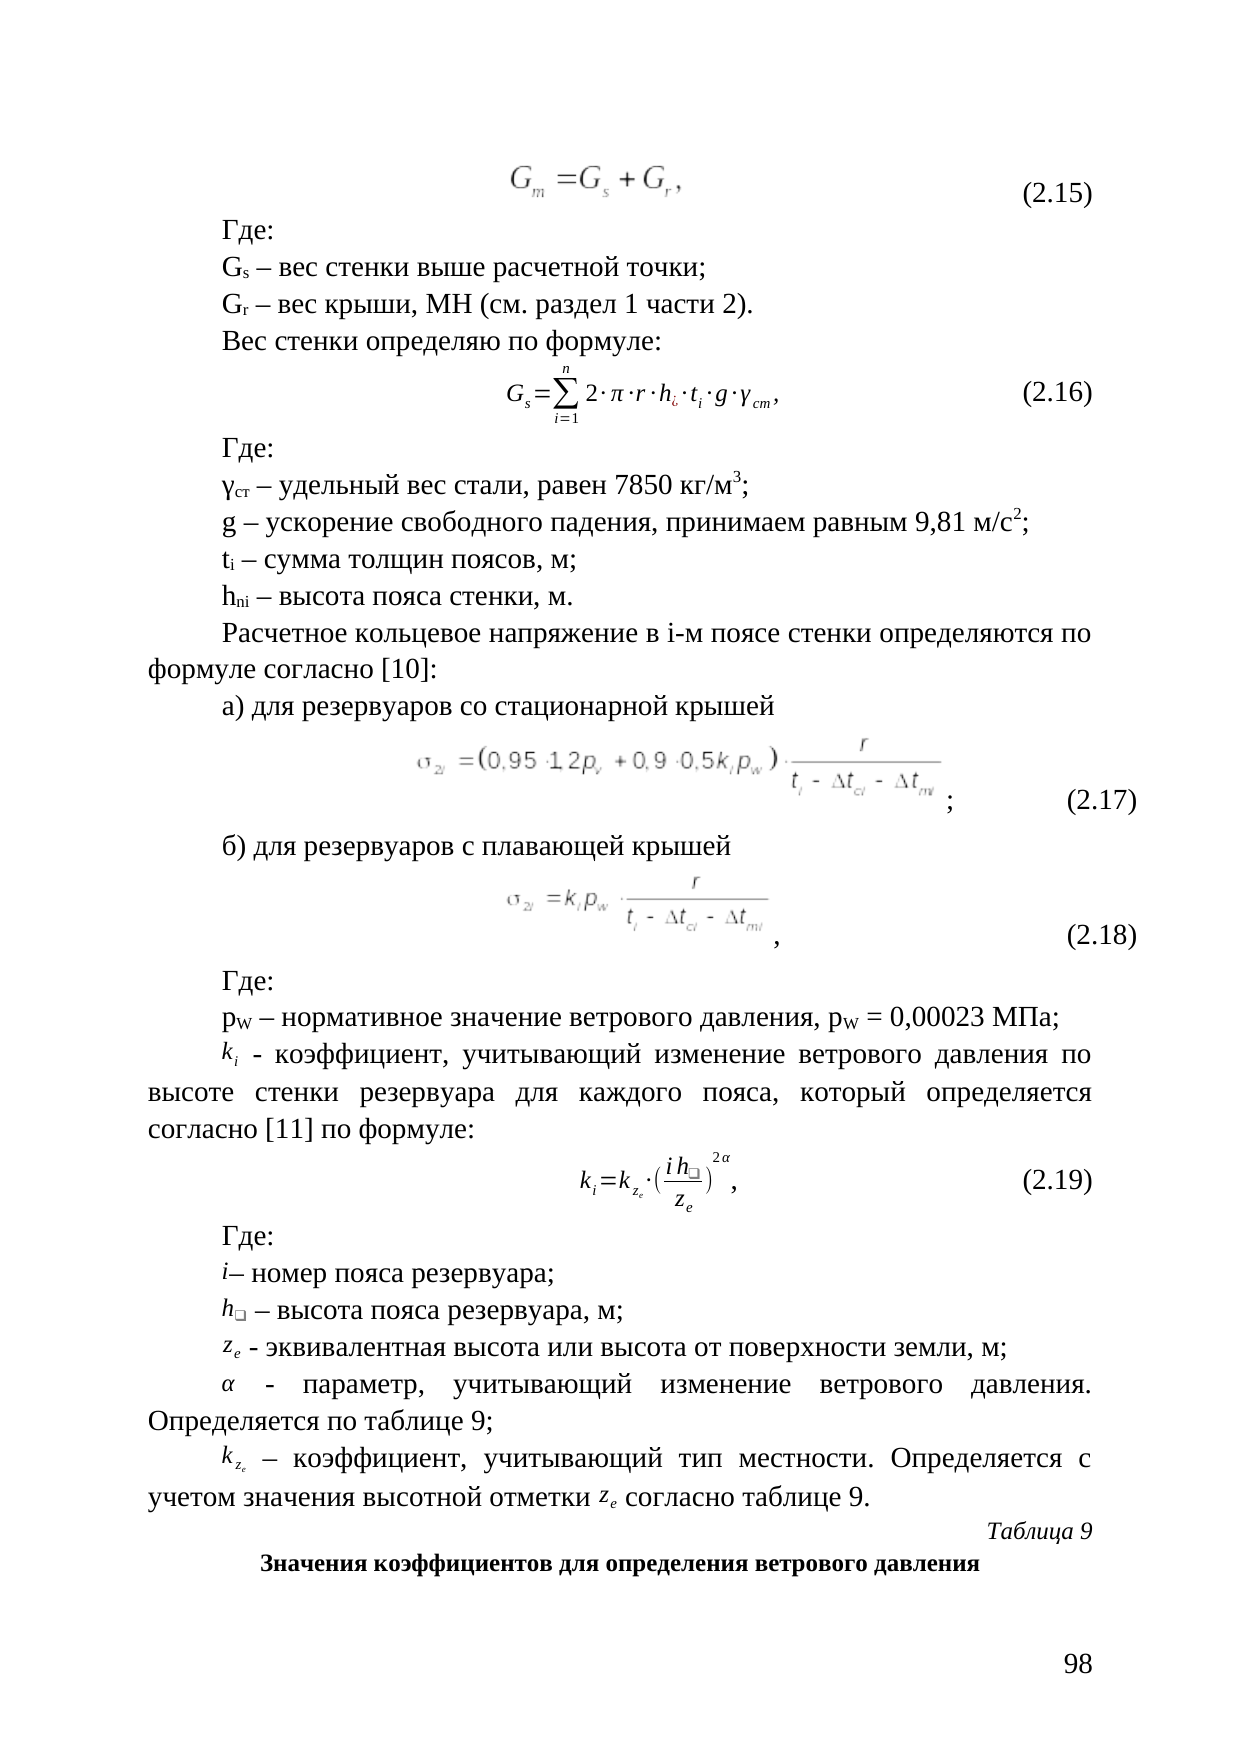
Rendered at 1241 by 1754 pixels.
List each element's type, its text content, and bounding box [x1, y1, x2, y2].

text - коэффициент, учитывающий изменение ветрового давления по высоте стенки резервуара для каждого пояса, который определяется согласно [11] по формуле: [148, 1036, 1092, 1145]
text , (2.18) [148, 864, 1092, 951]
text hni – высота пояса стенки, м. [148, 578, 1092, 611]
text Значения коэффициентов для определения ветрового давления [148, 1548, 1092, 1577]
text pW – нормативное значение ветрового давления, pW = 0,00023 МПа; [148, 999, 1092, 1033]
text Gs – вес стенки выше расчетной точки; [149, 249, 1092, 283]
text , (2.19) [148, 1148, 1092, 1215]
text Вес стенки определяю по формуле: [148, 323, 1092, 356]
text ti – сумма толщин поясов, м; [148, 541, 1092, 574]
text б) для резервуаров с плавающей крышей [148, 828, 1092, 861]
text ; (2.17) [148, 725, 1092, 816]
text Gr – вес крыши, МН (см. раздел 1 части 2). [149, 286, 1092, 319]
text (2.15) [148, 159, 1092, 209]
text (2.16) [148, 360, 1092, 427]
text γст – удельный вес стали, равен 7850 кг/м3; [148, 467, 1092, 501]
text Где: [148, 963, 1092, 996]
text – номер пояса резервуара; [148, 1255, 1092, 1288]
text – коэффициент, учитывающий тип местности. Определяется с учетом значения высотной отметки согласно таблице 9. [148, 1440, 1092, 1513]
text Где: [148, 430, 1092, 464]
text - эквивалентная высота или высота от поверхности земли, м; [148, 1329, 1092, 1363]
text Расчетное кольцевое напряжение в i-м поясе стенки определяются по формуле согласно [10]: [148, 615, 1092, 685]
text а) для резервуаров со стационарной крышей [148, 688, 1092, 722]
text g – ускорение свободного падения, принимаем равным 9,81 м/с2; [149, 504, 1092, 538]
text - параметр, учитывающий изменение ветрового давления. Определяется по таблице 9; [148, 1367, 1092, 1437]
text Таблица 9 [148, 1516, 1092, 1545]
text – высота пояса резервуара, м; [148, 1292, 1092, 1325]
text Где: [148, 212, 1092, 246]
text Где: [148, 1218, 1092, 1252]
